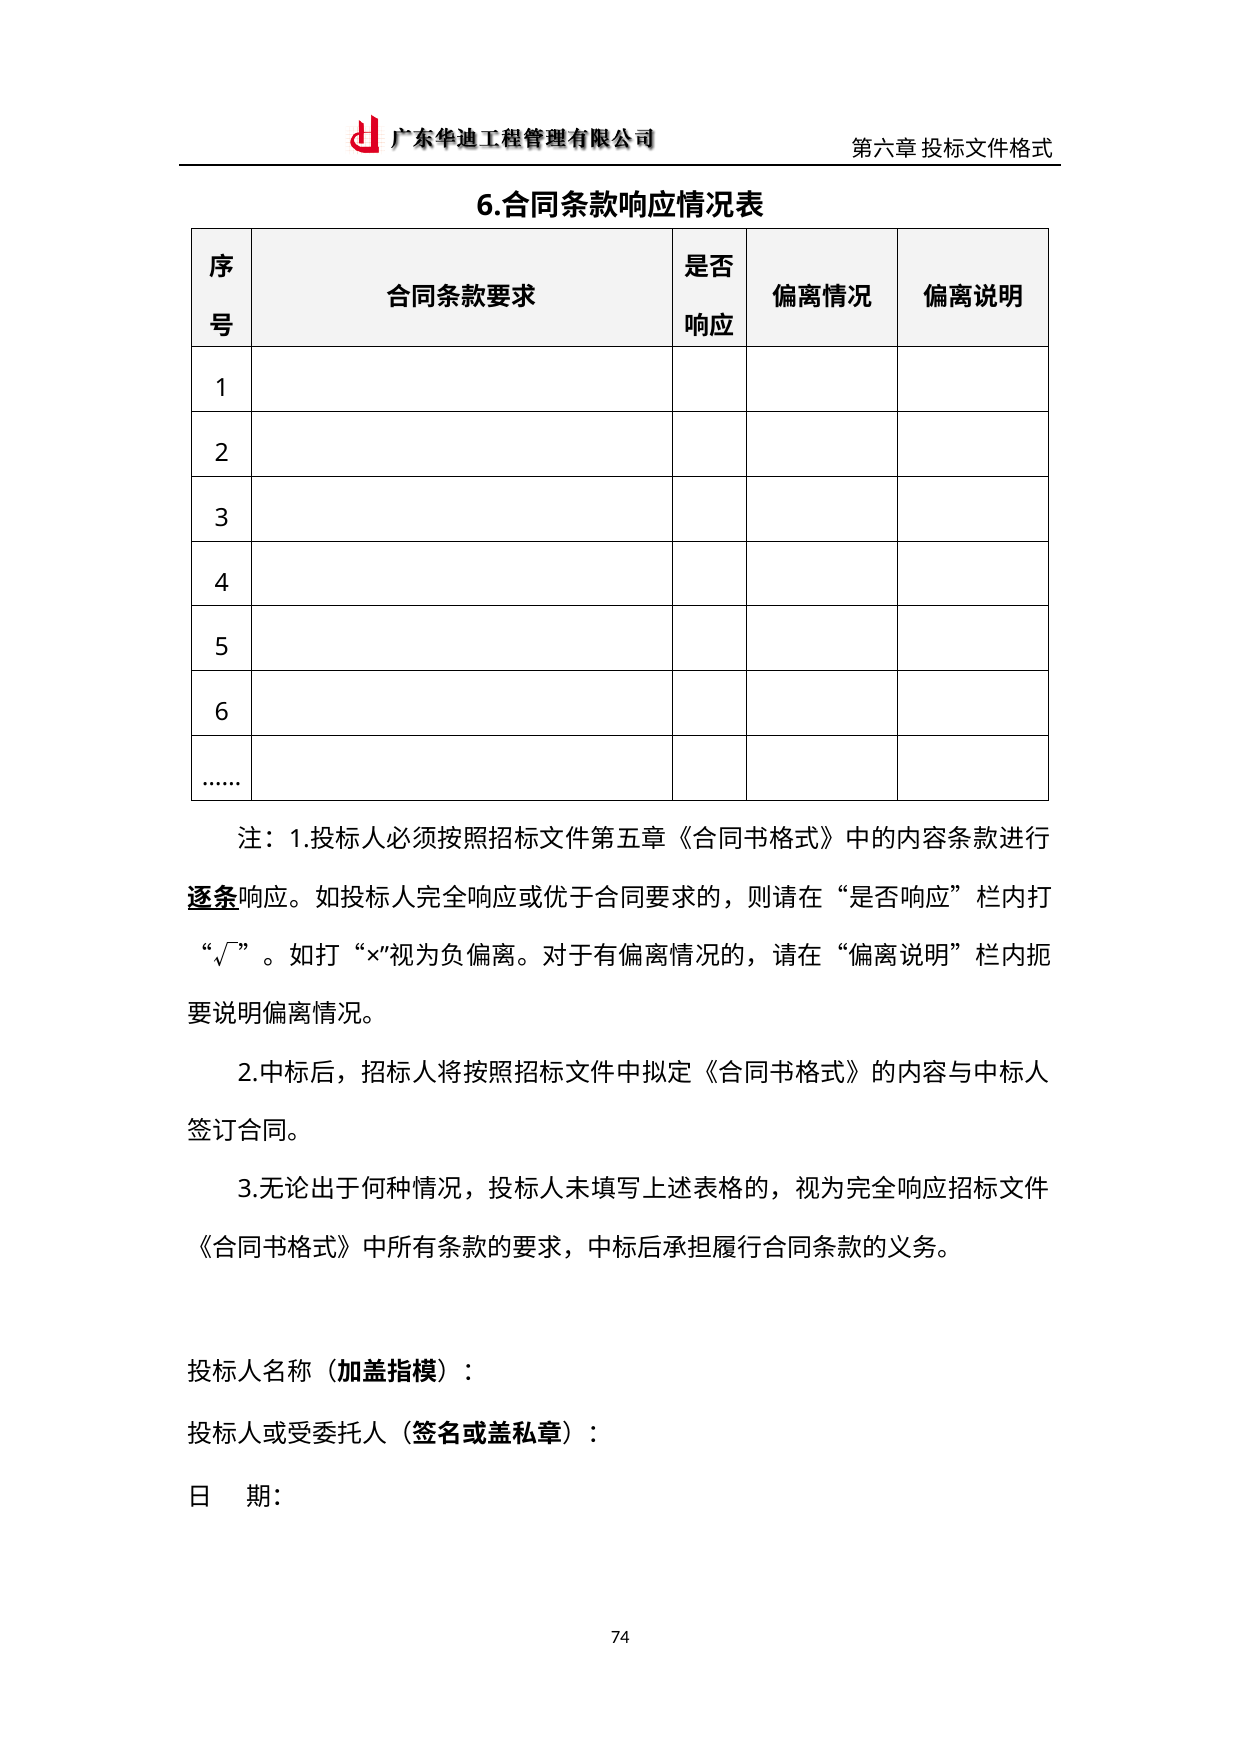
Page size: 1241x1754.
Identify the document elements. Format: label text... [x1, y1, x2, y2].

table_cell [252, 606, 672, 670]
table_cell [673, 347, 746, 411]
table_cell [673, 542, 746, 605]
table_header 是否响应 [673, 229, 746, 346]
text 3.无论出于何种情况，投标人未填写上述表格的，视为完全响应招标文件《合同书格式》中所有条款的要求，中标后承担履行合同条款的义务。 [187, 1151, 1053, 1268]
table_cell [898, 606, 1048, 670]
table_header 序号 [192, 229, 251, 346]
table_cell [898, 347, 1048, 411]
table_header 合同条款要求 [252, 229, 672, 346]
table_cell …… [192, 736, 251, 800]
text 6.合同条款响应情况表 [187, 166, 1053, 228]
table_cell [252, 347, 672, 411]
table_cell [747, 347, 897, 411]
table_cell [747, 606, 897, 670]
table_cell 1 [192, 347, 251, 411]
text 注：1.投标人必须按照招标文件第五章《合同书格式》中的内容条款进行逐条响应。如投标人完全响应或优于合同要求的，则请在“是否响应”栏内打“√”。如打“×”视为负偏离。对于有偏离情况的，请在“偏离说明”栏内扼要说明偏离情况。 [187, 801, 1053, 1034]
table_cell [673, 477, 746, 541]
table_cell [252, 412, 672, 476]
table_cell 3 [192, 477, 251, 541]
table_header 偏离说明 [898, 229, 1048, 346]
table_cell [252, 477, 672, 541]
table_cell 2 [192, 412, 251, 476]
text 投标人名称（加盖指模）： [187, 1330, 1053, 1393]
table_cell [252, 542, 672, 605]
table_cell [747, 542, 897, 605]
table_cell [673, 412, 746, 476]
table_cell 4 [192, 542, 251, 605]
picture [337, 114, 705, 157]
table_cell [747, 736, 897, 800]
text 2.中标后，招标人将按照招标文件中拟定《合同书格式》的内容与中标人签订合同。 [187, 1034, 1053, 1151]
table_cell [673, 671, 746, 735]
text 日 期： [187, 1455, 1053, 1518]
table_cell [747, 477, 897, 541]
table_cell [898, 477, 1048, 541]
table_cell [898, 671, 1048, 735]
table_cell [747, 671, 897, 735]
table_cell [898, 736, 1048, 800]
table_cell [252, 671, 672, 735]
text 投标人或受委托人（签名或盖私章）： [187, 1393, 1053, 1455]
table_header 偏离情况 [747, 229, 897, 346]
table_cell [673, 606, 746, 670]
table_cell [673, 736, 746, 800]
table_cell [747, 412, 897, 476]
table_cell 6 [192, 671, 251, 735]
table_cell [898, 412, 1048, 476]
table_cell [252, 736, 672, 800]
table_cell [898, 542, 1048, 605]
table_cell 5 [192, 606, 251, 670]
